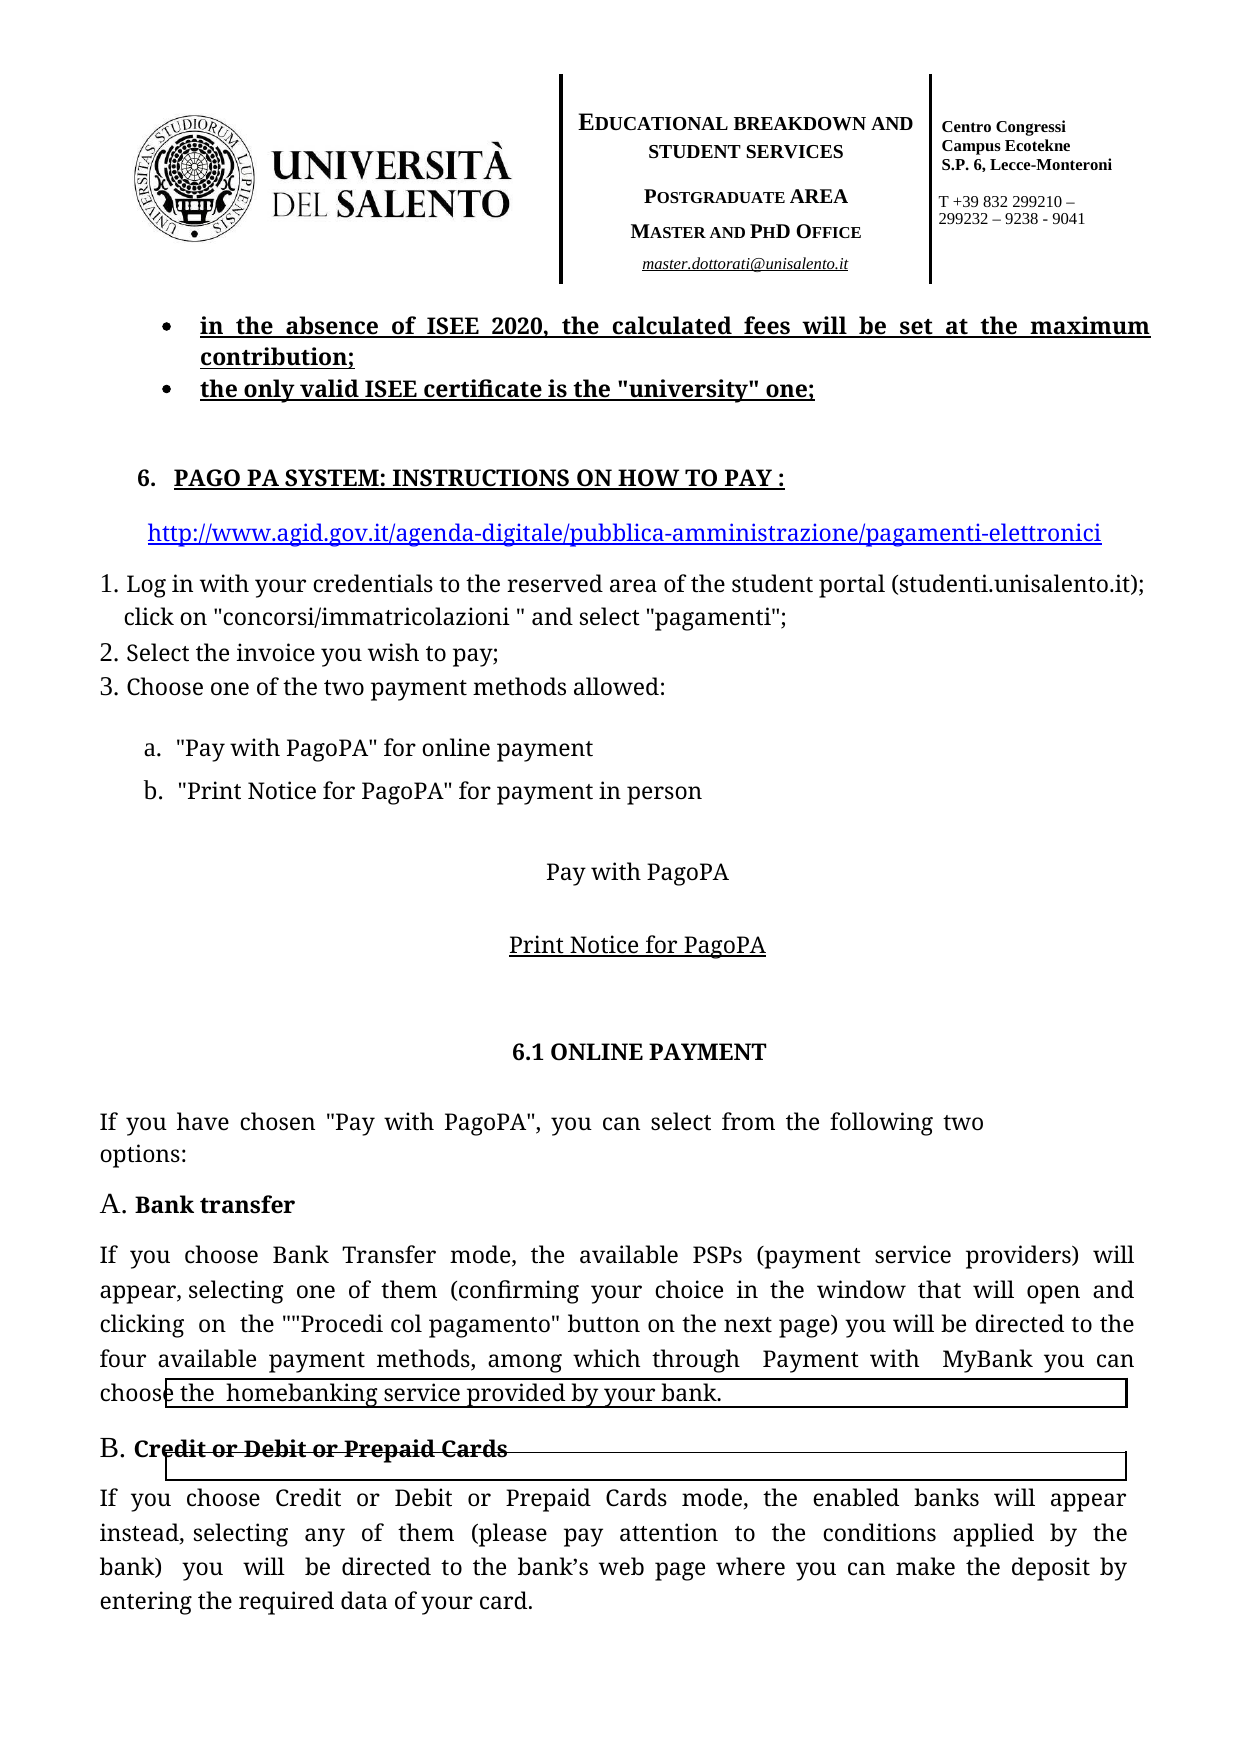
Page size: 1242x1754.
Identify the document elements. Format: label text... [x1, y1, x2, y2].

text 1. Log in with your credentials to the reserved area of the student portal (studenti.unisalento.it); [99, 567, 1152, 599]
text B. Credit or Debit or Prepaid Cards [99, 1430, 541, 1464]
text http://www.agid.gov.it/agenda-digitale/pubblica-amministrazione/pagamenti-elettronici [147, 517, 1152, 548]
text If you choose Credit or Debit or Prepaid Cards mode, the enabled banks will appear instead, selecting any of them (please pay attention to the conditions applied by the bank) you will be directed to the bank’s web page where you can make the deposit by entering the required data of your card. [99, 1482, 1128, 1616]
text 3. Choose one of the two payment methods allowed: [99, 670, 1152, 702]
text 6.1 ONLINE PAYMENT [491, 1036, 787, 1068]
text If you have chosen "Pay with PagoPA", you can select from the following two options: [99, 1106, 984, 1169]
text 2. Select the invoice you wish to pay; [99, 636, 1152, 668]
text If you choose Bank Transfer mode, the available PSPs (payment service providers) will appear, selecting one of them (confirming your choice in the window that will open and clicking on the ""Procedi col pagamento" button on the next page) you will be directed to the four available payment methods, among which through Payment with MyBank you can choose the homebanking service provided by your bank. [99, 1239, 1135, 1408]
picture [121, 107, 528, 252]
text Print Notice for PagoPA [502, 932, 773, 957]
text A. Bank transfer [99, 1186, 322, 1220]
text click on "concorsi/immatricolazioni " and select "pagamenti"; [123, 601, 1152, 633]
text 6. PAGO PA SYSTEM: INSTRUCTIONS ON HOW TO PAY : [137, 465, 1152, 490]
text a. "Pay with PagoPA" for online payment [143, 731, 1152, 763]
text Pay with PagoPA [537, 859, 737, 884]
list the only valid ISEE certificate is the "university" one; [162, 373, 1152, 404]
text b. "Print Notice for PagoPA" for payment in person [144, 774, 1152, 807]
list in the absence of ISEE 2020, the calculated fees will be set at the maximum contribution; [162, 310, 1152, 373]
